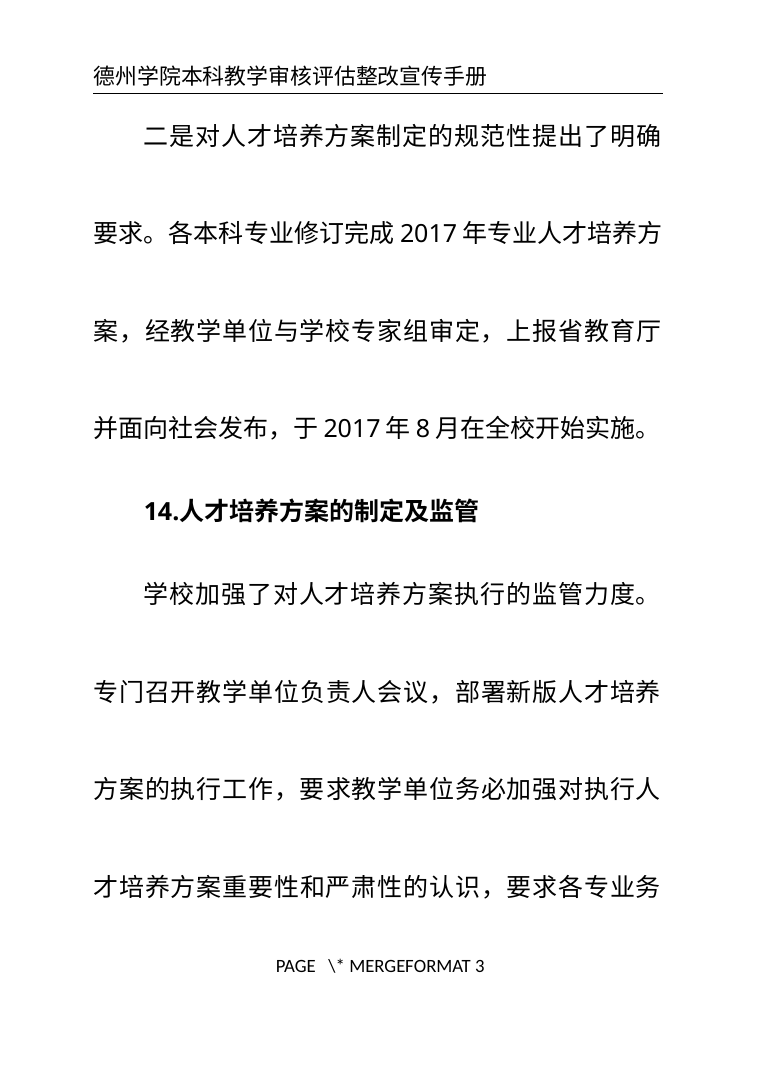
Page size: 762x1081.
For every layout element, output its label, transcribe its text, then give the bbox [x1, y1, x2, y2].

subtitle 14.人才培养方案的制定及监管 [93, 477, 663, 542]
text 二是对人才培养方案制定的规范性提出了明确要求。各本科专业修订完成2017年专业人才培养方案，经教学单位与学校专家组审定，上报省教育厅并面向社会发布，于2017年8月在全校开始实施。 [93, 102, 663, 459]
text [93, 560, 663, 918]
